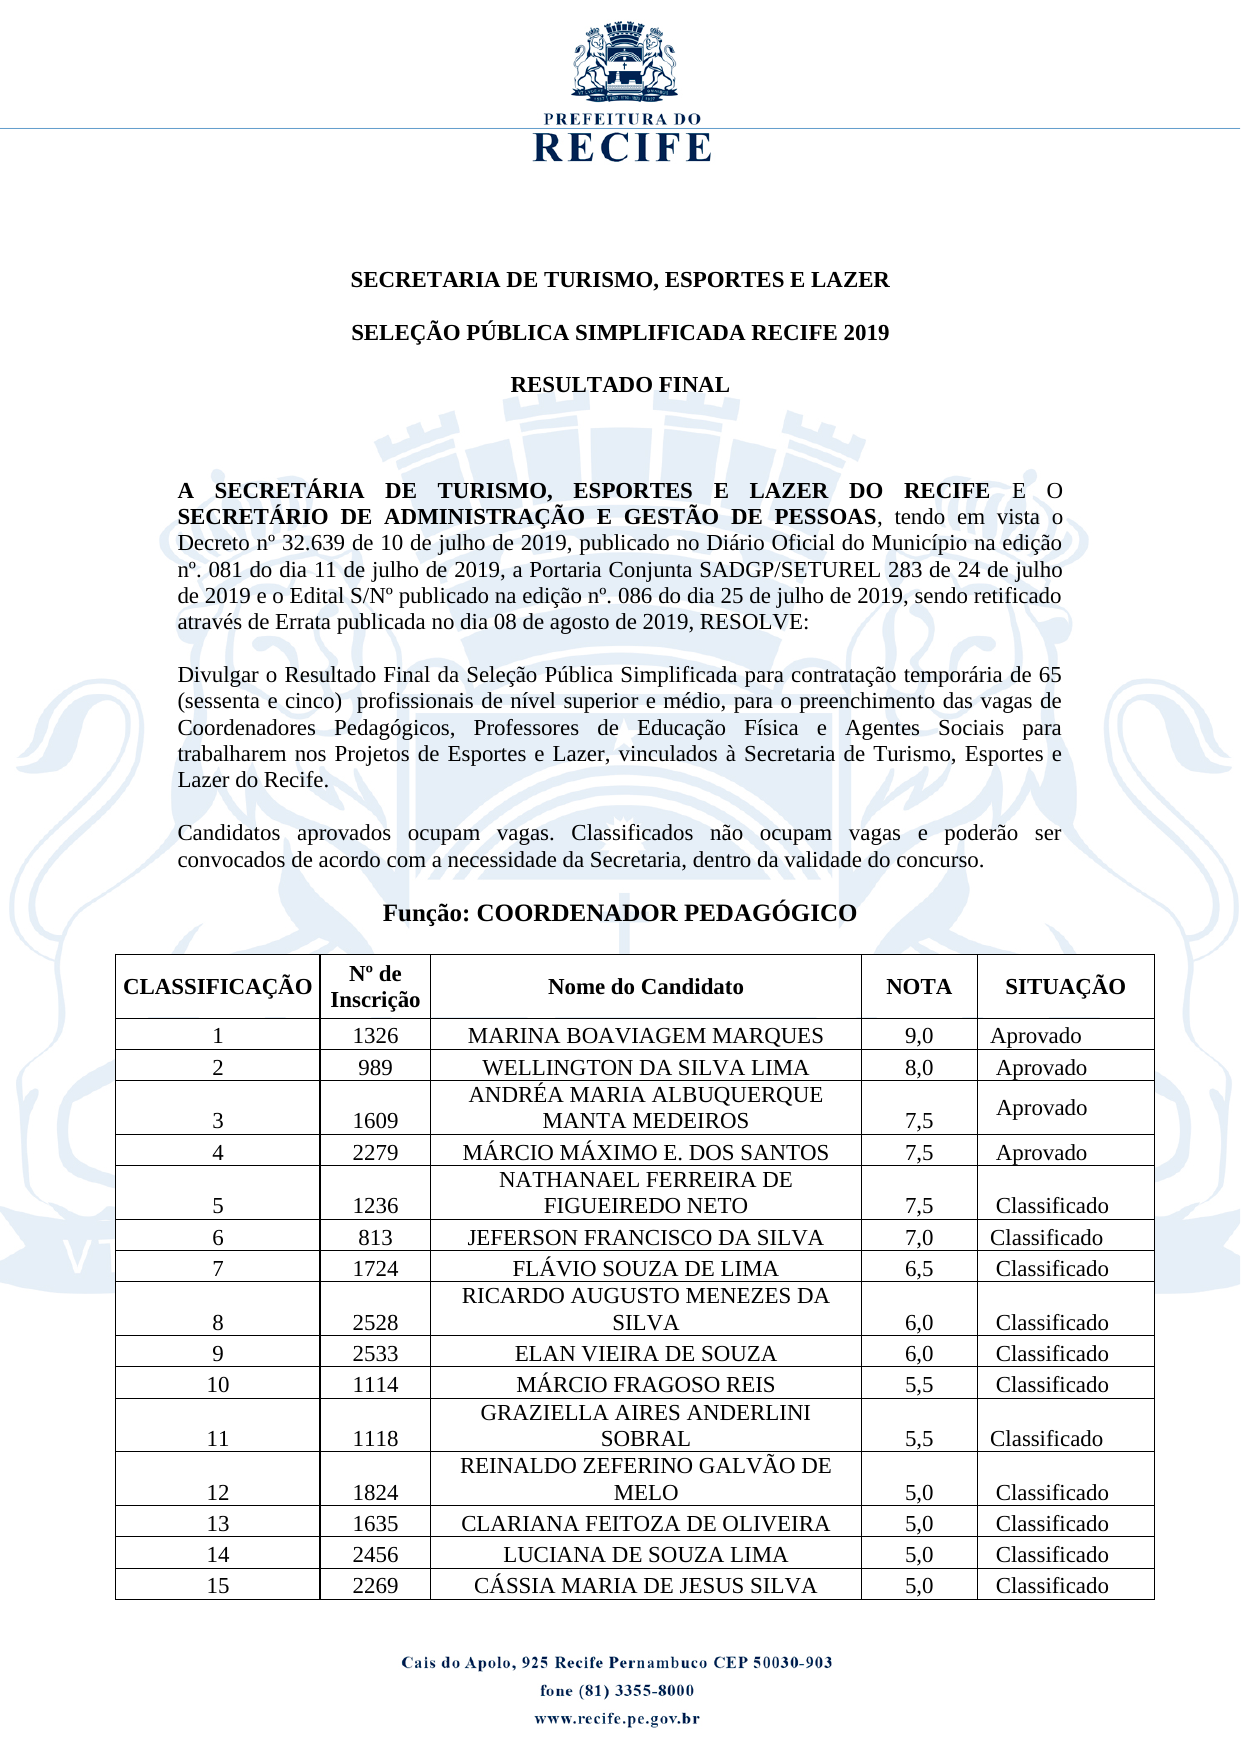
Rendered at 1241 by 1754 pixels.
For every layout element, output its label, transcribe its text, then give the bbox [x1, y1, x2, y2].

table_cell Classificado [978, 1251, 1154, 1281]
table_cell Classificado [978, 1336, 1154, 1366]
table_cell GRAZIELLA AIRES ANDERLINI SOBRAL [431, 1399, 861, 1451]
table_cell 6 [116, 1220, 319, 1250]
table_cell Classificado [978, 1569, 1154, 1599]
table_cell 2528 [321, 1282, 430, 1335]
table_cell 10 [116, 1367, 319, 1397]
table_cell 5,0 [862, 1506, 977, 1536]
table_header Nome do Candidato [431, 955, 861, 1017]
table_cell Aprovado [978, 1081, 1154, 1134]
table_cell 5,5 [862, 1367, 977, 1397]
table_cell 13 [116, 1506, 319, 1536]
table_cell 14 [116, 1537, 319, 1567]
table_cell 2533 [321, 1336, 430, 1366]
table_cell 1326 [321, 1019, 430, 1049]
table_cell LUCIANA DE SOUZA LIMA [431, 1537, 861, 1567]
table_cell Classificado [978, 1537, 1154, 1567]
table_cell 11 [116, 1399, 319, 1451]
table_cell 7,5 [862, 1081, 977, 1134]
table_cell Classificado [978, 1452, 1154, 1505]
table_cell Classificado [978, 1166, 1154, 1219]
table_cell 2279 [321, 1135, 430, 1165]
table_cell Aprovado [978, 1135, 1154, 1165]
text RESULTADO FINAL [177, 371, 1063, 398]
table_cell 7,5 [862, 1166, 977, 1219]
table_cell ELAN VIEIRA DE SOUZA [431, 1336, 861, 1366]
table_cell 15 [116, 1569, 319, 1599]
table_cell Aprovado [978, 1019, 1154, 1049]
table_cell 813 [321, 1220, 430, 1250]
table_cell 5,0 [862, 1569, 977, 1599]
text A SECRETÁRIA DE TURISMO, ESPORTES E LAZER DO RECIFE E O SECRETÁRIO DE ADMINISTRAÇÃO E GESTÃO DE PESSOAS, tendo em vista o Decreto nº 32.639 de 10 de julho de 2019, publicado no Diário Oficial do Município na edição nº. 081 do dia 11 de julho de 2019, a Portaria Conjunta SADGP/SETUREL 283 de 24 de julho de 2019 e o Edital S/Nº publicado na edição nº. 086 do dia 25 de julho de 2019, sendo retificado através de Errata publicada no dia 08 de agosto de 2019, RESOLVE: [177, 477, 1063, 635]
table_cell 6,5 [862, 1251, 977, 1281]
table_cell REINALDO ZEFERINO GALVÃO DE MELO [431, 1452, 861, 1505]
table_cell MARINA BOAVIAGEM MARQUES [431, 1019, 861, 1049]
table_cell FLÁVIO SOUZA DE LIMA [431, 1251, 861, 1281]
table_cell 8 [116, 1282, 319, 1335]
table_cell 9 [116, 1336, 319, 1366]
table_cell Aprovado [978, 1050, 1154, 1080]
table_cell 8,0 [862, 1050, 977, 1080]
text Candidatos aprovados ocupam vagas. Classificados não ocupam vagas e poderão ser convocados de acordo com a necessidade da Secretaria, dentro da validade do concurso. [177, 819, 1063, 872]
table_cell MÁRCIO MÁXIMO E. DOS SANTOS [431, 1135, 861, 1165]
table_cell Classificado [978, 1506, 1154, 1536]
table_cell 1609 [321, 1081, 430, 1134]
picture [0, 0, 1241, 1754]
table_cell 2269 [321, 1569, 430, 1599]
table_cell 5 [116, 1166, 319, 1219]
table_cell 9,0 [862, 1019, 977, 1049]
table_cell 1118 [321, 1399, 430, 1451]
table_cell Classificado [978, 1399, 1154, 1451]
table_header CLASSIFICAÇÃO [116, 955, 319, 1017]
table_cell 1114 [321, 1367, 430, 1397]
table_cell 12 [116, 1452, 319, 1505]
table_cell RICARDO AUGUSTO MENEZES DA SILVA [431, 1282, 861, 1335]
text SELEÇÃO PÚBLICA SIMPLIFICADA RECIFE 2019 [177, 318, 1063, 345]
text Função: COORDENADOR PEDAGÓGICO [177, 898, 1063, 927]
table_cell 2 [116, 1050, 319, 1080]
table_cell JEFERSON FRANCISCO DA SILVA [431, 1220, 861, 1250]
table_cell CLARIANA FEITOZA DE OLIVEIRA [431, 1506, 861, 1536]
text Divulgar o Resultado Final da Seleção Pública Simplificada para contratação temporária de 65 (sessenta e cinco) profissionais de nível superior e médio, para o preenchimento das vagas de Coordenadores Pedagógicos, Professores de Educação Física e Agentes Sociais para trabalharem nos Projetos de Esportes e Lazer, vinculados à Secretaria de Turismo, Esportes e Lazer do Recife. [177, 661, 1063, 793]
table_cell 1236 [321, 1166, 430, 1219]
table_cell 4 [116, 1135, 319, 1165]
table_cell 5,5 [862, 1399, 977, 1451]
table_cell 5,0 [862, 1537, 977, 1567]
table_cell 1824 [321, 1452, 430, 1505]
table_cell 1635 [321, 1506, 430, 1536]
table_cell 2456 [321, 1537, 430, 1567]
table_cell Classificado [978, 1367, 1154, 1397]
table_cell Classificado [978, 1220, 1154, 1250]
table_cell CÁSSIA MARIA DE JESUS SILVA [431, 1569, 861, 1599]
table_cell 6,0 [862, 1282, 977, 1335]
table_cell WELLINGTON DA SILVA LIMA [431, 1050, 861, 1080]
table_cell MÁRCIO FRAGOSO REIS [431, 1367, 861, 1397]
table_cell ANDRÉA MARIA ALBUQUERQUE MANTA MEDEIROS [431, 1081, 861, 1134]
table_cell Classificado [978, 1282, 1154, 1335]
table_cell NATHANAEL FERREIRA DE FIGUEIREDO NETO [431, 1166, 861, 1219]
table_header Nº de Inscrição [321, 955, 430, 1017]
table_cell 7,5 [862, 1135, 977, 1165]
table_cell 1724 [321, 1251, 430, 1281]
table_cell 7 [116, 1251, 319, 1281]
table_cell 5,0 [862, 1452, 977, 1505]
table_cell 989 [321, 1050, 430, 1080]
table_cell 6,0 [862, 1336, 977, 1366]
table_header NOTA [862, 955, 977, 1017]
table_cell 7,0 [862, 1220, 977, 1250]
table_header SITUAÇÃO [978, 955, 1154, 1017]
table_cell 1 [116, 1019, 319, 1049]
table_cell 3 [116, 1081, 319, 1134]
text SECRETARIA DE TURISMO, ESPORTES E LAZER [177, 266, 1063, 292]
